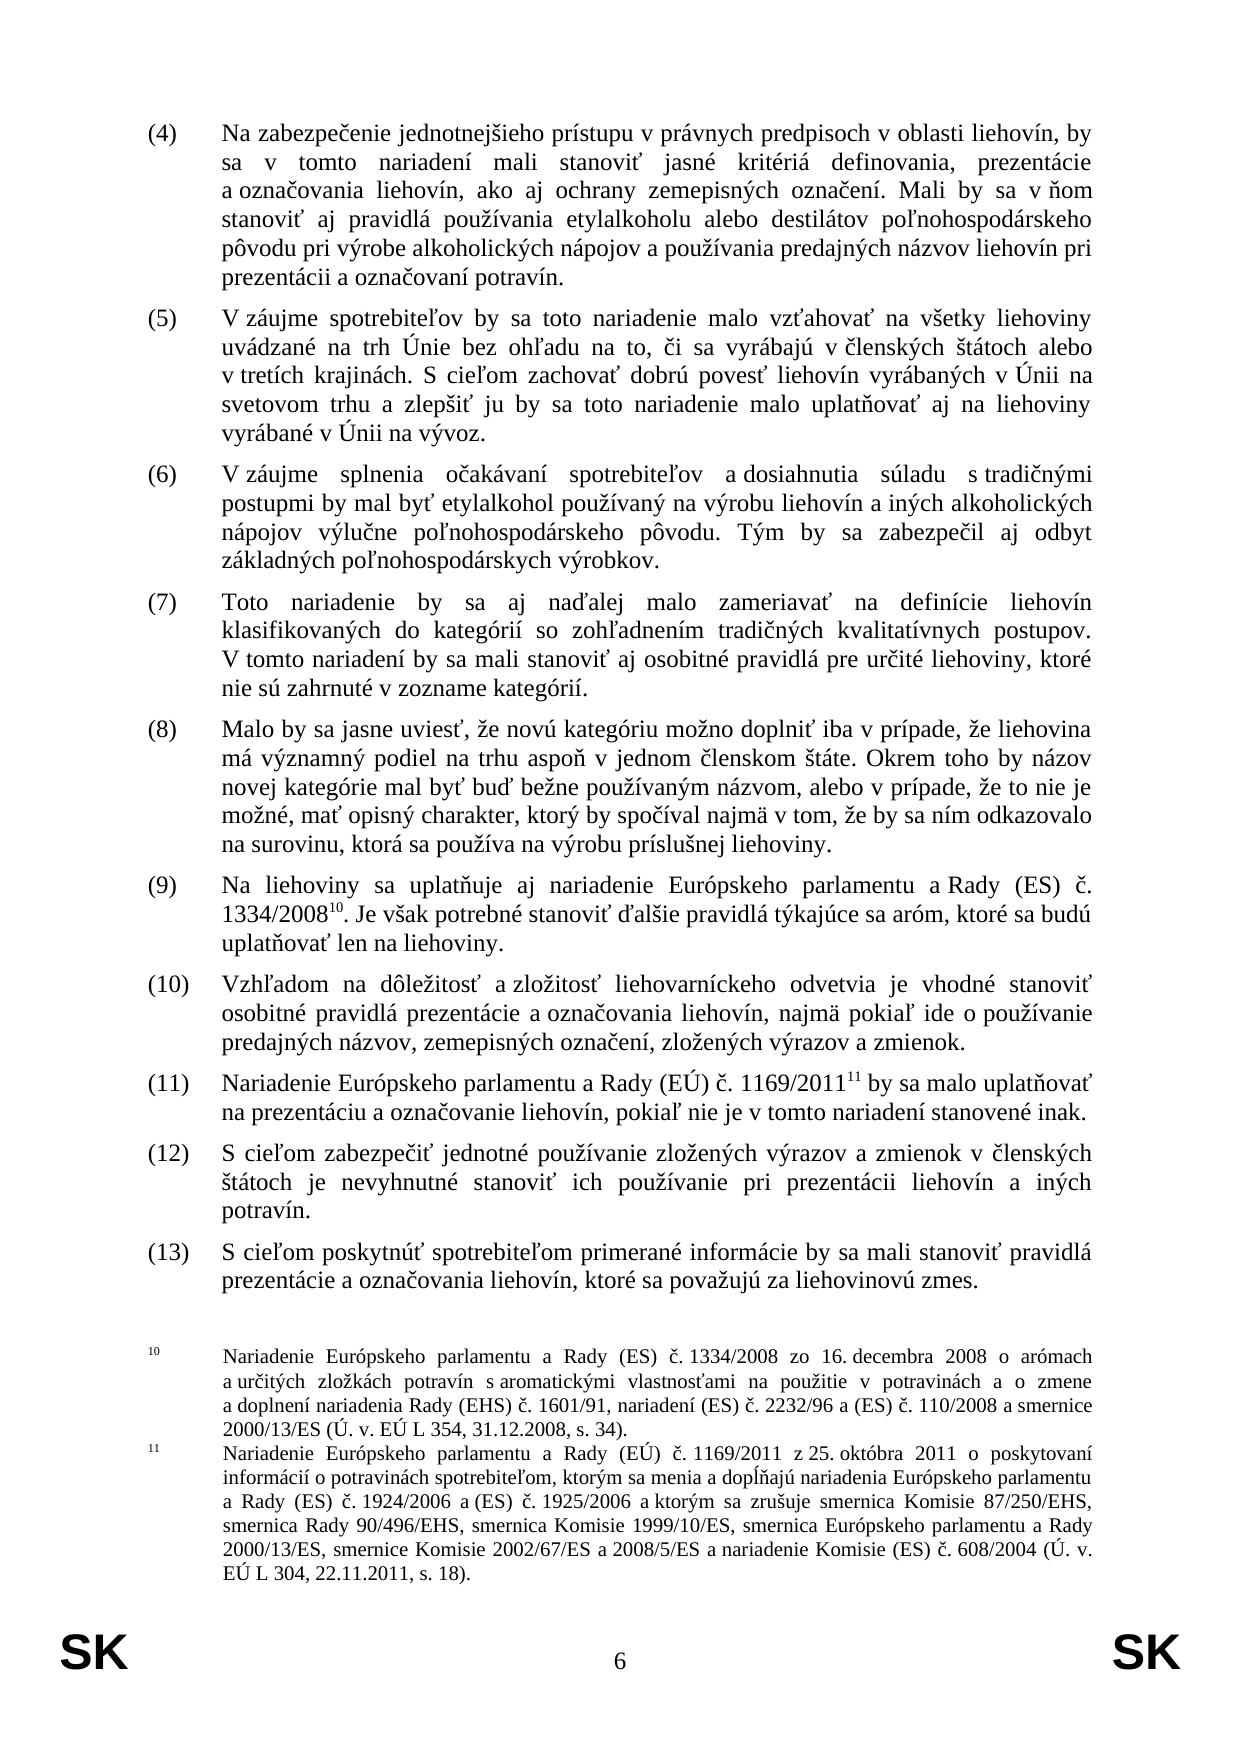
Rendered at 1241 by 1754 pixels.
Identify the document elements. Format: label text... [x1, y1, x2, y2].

text (13) S cieľom poskytnúť spotrebiteľom primerané informácie by sa mali stanoviť pravidlá prezentácie a označovania liehovín, ktoré sa považujú za liehovinovú zmes. [148, 1237, 1093, 1294]
text (10) Vzhľadom na dôležitosť a zložitosť liehovarníckeho odvetvia je vhodné stanoviť osobitné pravidlá prezentácie a označovania liehovín, najmä pokiaľ ide o používanie predajných názvov, zemepisných označení, zložených výrazov a zmienok. [148, 969, 1093, 1056]
text (9) Na liehoviny sa uplatňuje aj nariadenie Európskeho parlamentu a Rady (ES) č. 1334/2008. Je však potrebné stanoviť ďalšie pravidlá týkajúce sa aróm, ktoré sa budú uplatňovať len na liehoviny. [148, 871, 1093, 957]
text (4) Na zabezpečenie jednotnejšieho prístupu v právnych predpisoch v oblasti liehovín, by sa v tomto nariadení mali stanoviť jasné kritériá definovania, prezentácie a označovania liehovín, ako aj ochrany zemepisných označení. Mali by sa v ňom stanoviť aj pravidlá používania etylalkoholu alebo destilátov poľnohospodárskeho pôvodu pri výrobe alkoholických nápojov a používania predajných názvov liehovín pri prezentácii a označovaní potravín. [148, 118, 1093, 291]
text (6) V záujme splnenia očakávaní spotrebiteľov a dosiahnutia súladu s tradičnými postupmi by mal byť etylalkohol používaný na výrobu liehovín a iných alkoholických nápojov výlučne poľnohospodárskeho pôvodu. Tým by sa zabezpečil aj odbyt základných poľnohospodárskych výrobkov. [148, 459, 1093, 574]
text (7) Toto nariadenie by sa aj naďalej malo zameriavať na definície liehovín klasifikovaných do kategórií so zohľadnením tradičných kvalitatívnych postupov. V tomto nariadení by sa mali stanoviť aj osobitné pravidlá pre určité liehoviny, ktoré nie sú zahrnuté v zozname kategórií. [148, 587, 1093, 702]
text (5) V záujme spotrebiteľov by sa toto nariadenie malo vzťahovať na všetky liehoviny uvádzané na trh Únie bez ohľadu na to, či sa vyrábajú v členských štátoch alebo v tretích krajinách. S cieľom zachovať dobrú povesť liehovín vyrábaných v Únii na svetovom trhu a zlepšiť ju by sa toto nariadenie malo uplatňovať aj na liehoviny vyrábané v Únii na vývoz. [148, 303, 1093, 447]
text (11) Nariadenie Európskeho parlamentu a Rady (EÚ) č. 1169/2011 by sa malo uplatňovať na prezentáciu a označovanie liehovín, pokiaľ nie je v tomto nariadení stanovené inak. [148, 1068, 1093, 1126]
text (8) Malo by sa jasne uviesť, že novú kategóriu možno doplniť iba v prípade, že liehovina má významný podiel na trhu aspoň v jednom členskom štáte. Okrem toho by názov novej kategórie mal byť buď bežne používaným názvom, alebo v prípade, že to nie je možné, mať opisný charakter, ktorý by spočíval najmä v tom, že by sa ním odkazovalo na surovinu, ktorá sa používa na výrobu príslušnej liehoviny. [148, 714, 1093, 858]
text (12) S cieľom zabezpečiť jednotné používanie zložených výrazov a zmienok v členských štátoch je nevyhnutné stanoviť ich používanie pri prezentácii liehovín a iných potravín. [148, 1138, 1093, 1224]
